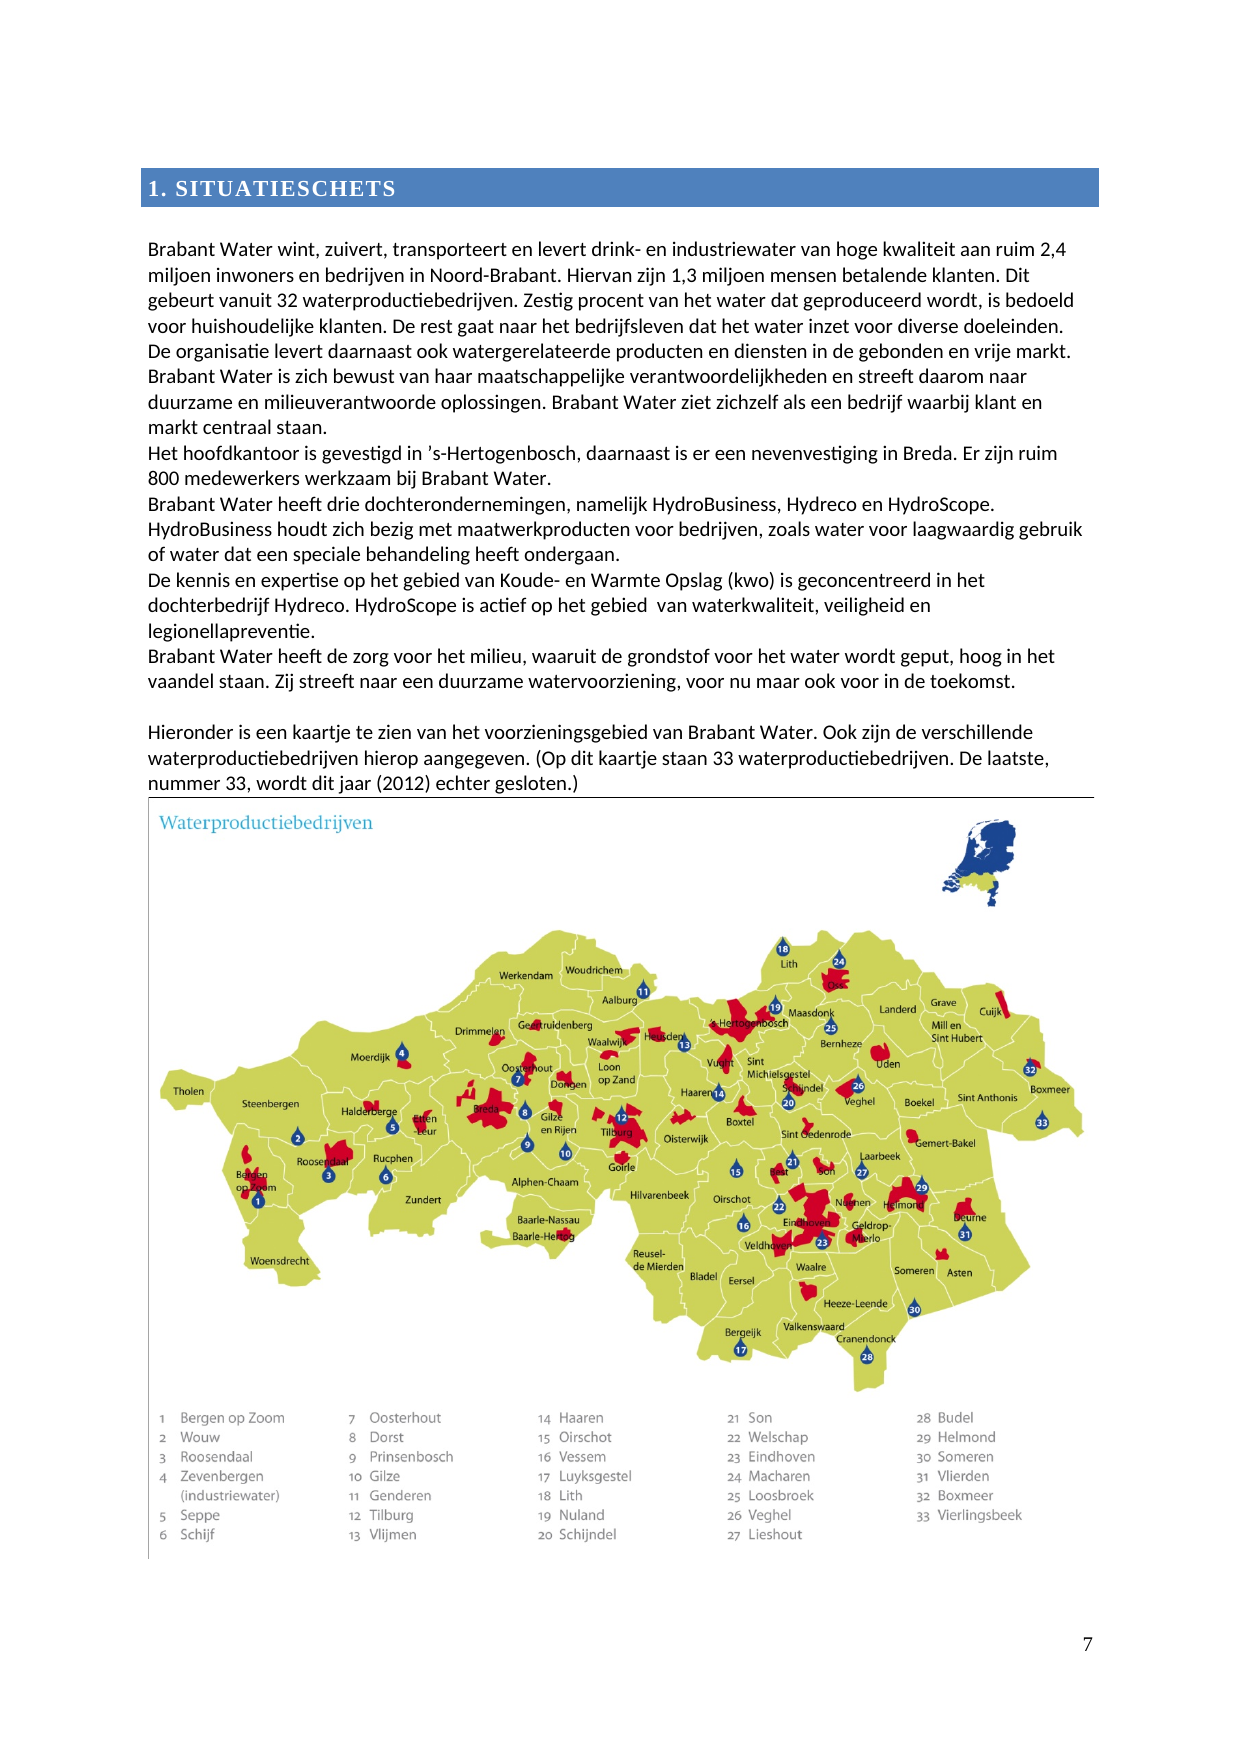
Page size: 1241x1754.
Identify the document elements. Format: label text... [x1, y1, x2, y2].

text Het hoofdkantoor is gevestigd in ’s-Hertogenbosch, daarnaast is er een nevenvestiging in Breda. Er zijn ruim 800 medewerkers werkzaam bij Brabant Water. [148, 440, 1093, 491]
text Hieronder is een kaartje te zien van het voorzieningsgebied van Brabant Water. Ook zijn de verschillende waterproductiebedrijven hierop aangegeven. (Op dit kaartje staan 33 waterproductiebedrijven. De laatste, nummer 33, wordt dit jaar (2012) echter gesloten.) [148, 719, 1093, 796]
text Brabant Water heeft drie dochterondernemingen, namelijk HydroBusiness, Hydreco en HydroScope. HydroBusiness houdt zich bezig met maatwerkproducten voor bedrijven, zoals water voor laagwaardig gebruik of water dat een speciale behandeling heeft ondergaan. [148, 491, 1093, 567]
text De organisatie levert daarnaast ook watergerelateerde producten en diensten in de gebonden en vrije markt. Brabant Water is zich bewust van haar maatschappelijke verantwoordelijkheden en streeft daarom naar duurzame en milieuverantwoorde oplossingen. Brabant Water ziet zichzelf als een bedrijf waarbij klant en markt centraal staan. [148, 338, 1093, 440]
picture [148, 797, 1095, 1556]
text De kennis en expertise op het gebied van Koude- en Warmte Opslag (kwo) is geconcentreerd in het dochterbedrijf Hydreco. HydroScope is actief op het gebied van waterkwaliteit, veiligheid en legionellapreventie. [148, 567, 1093, 643]
text Brabant Water wint, zuivert, transporteert en levert drink- en industriewater van hoge kwaliteit aan ruim 2,4 miljoen inwoners en bedrijven in Noord-Brabant. Hiervan zijn 1,3 miljoen mensen betalende klanten. Dit gebeurt vanuit 32 waterproductiebedrijven. Zestig procent van het water dat geproduceerd wordt, is bedoeld voor huishoudelijke klanten. De rest gaat naar het bedrijfsleven dat het water inzet voor diverse doeleinden. [148, 237, 1093, 338]
text Brabant Water heeft de zorg voor het milieu, waaruit de grondstof voor het water wordt geput, hoog in het vaandel staan. Zij streeft naar een duurzame watervoorziening, voor nu maar ook voor in de toekomst. [148, 643, 1093, 694]
subtitle 1. Situatieschets [148, 175, 1093, 201]
